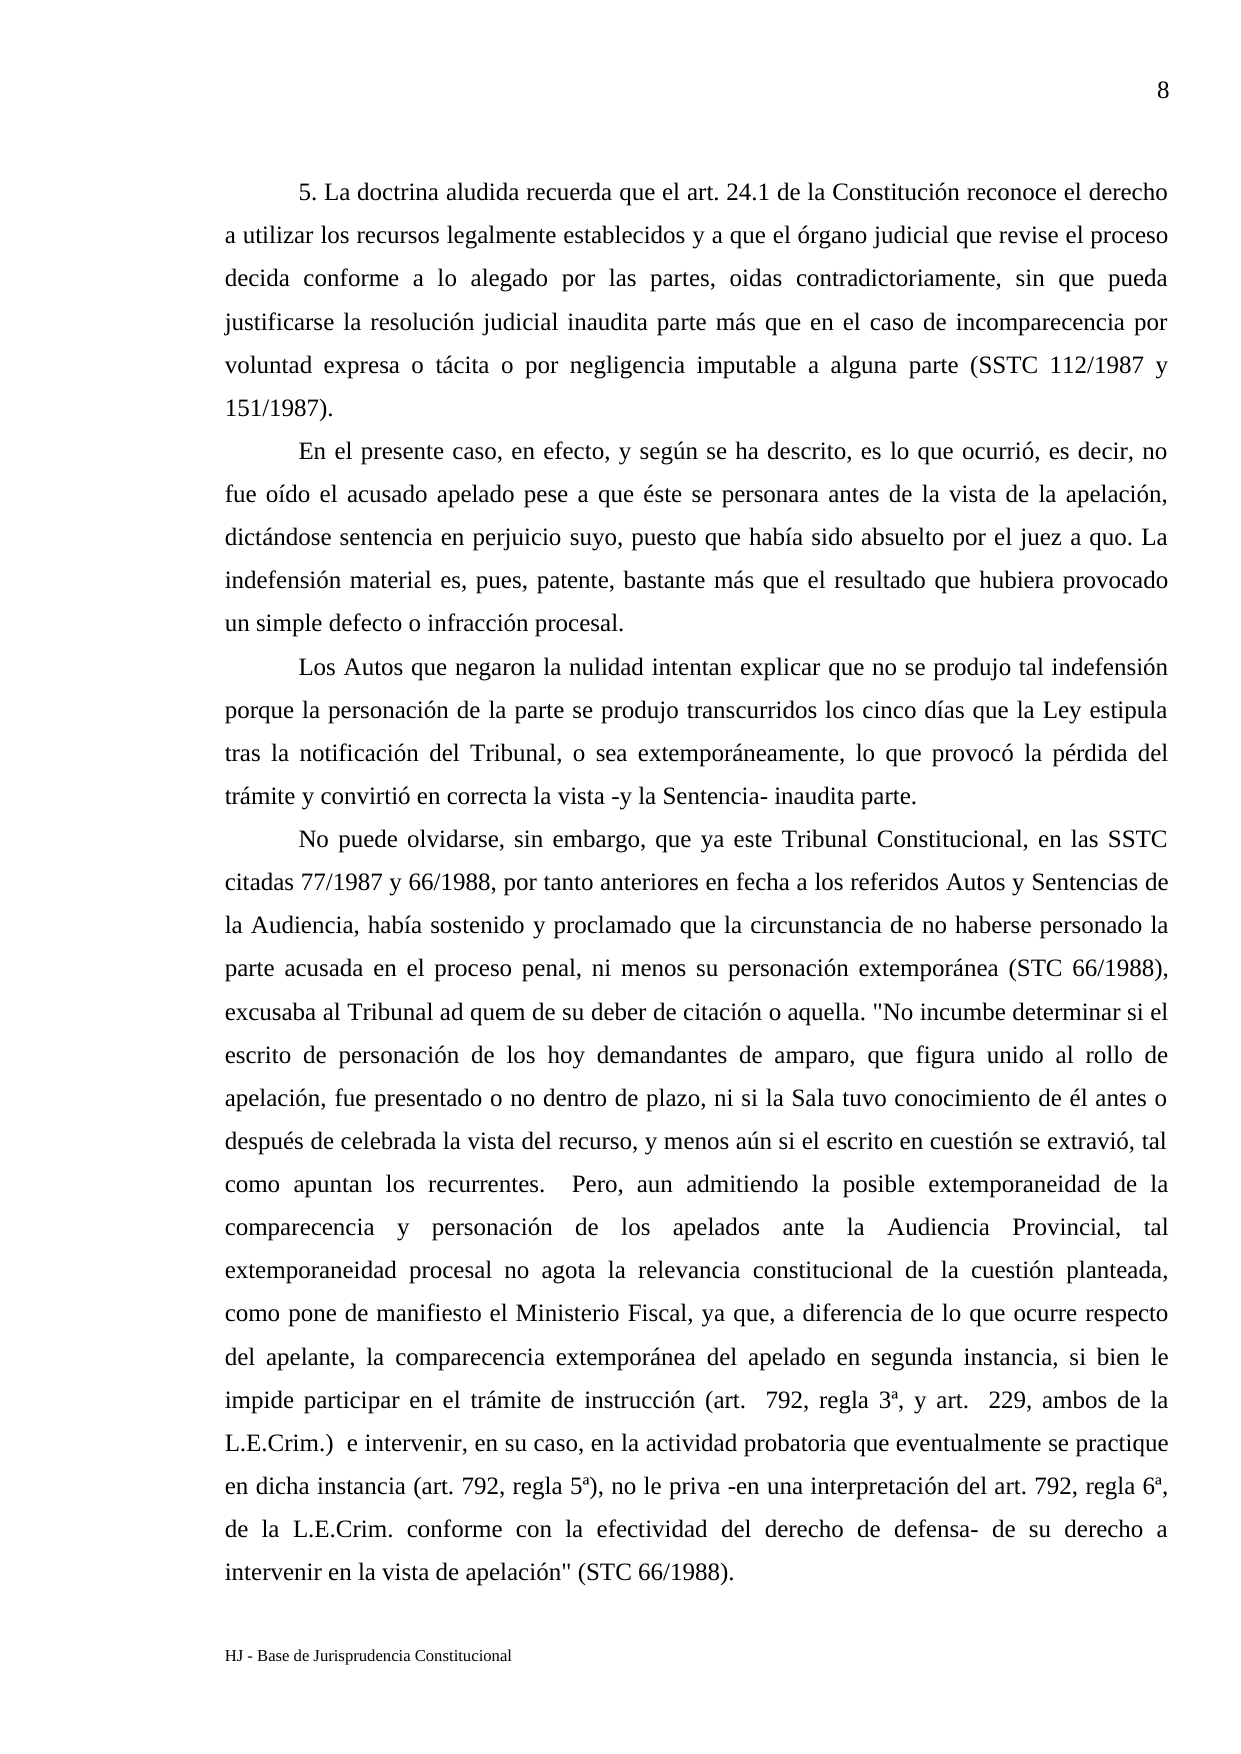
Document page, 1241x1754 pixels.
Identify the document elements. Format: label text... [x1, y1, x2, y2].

text 5. La doctrina aludida recuerda que el art. 24.1 de la Constitución reconoce el derecho a utilizar los recursos legalmente establecidos y a que el órgano judicial que revise el proceso decida conforme a lo alegado por las partes, oidas contradictoriamente, sin que pueda justificarse la resolución judicial inaudita parte más que en el caso de incomparecencia por voluntad expresa o tácita o por negligencia imputable a alguna parte (SSTC 112/1987 y 151/1987). [224, 177, 1169, 422]
text En el presente caso, en efecto, y según se ha descrito, es lo que ocurrió, es decir, no fue oído el acusado apelado pese a que éste se personara antes de la vista de la apelación, dictándose sentencia en perjuicio suyo, puesto que había sido absuelto por el juez a quo. La indefensión material es, pues, patente, bastante más que el resultado que hubiera provocado un simple defecto o infracción procesal. [224, 436, 1169, 637]
text Los Autos que negaron la nulidad intentan explicar que no se produjo tal indefensión porque la personación de la parte se produjo transcurridos los cinco días que la Ley estipula tras la notificación del Tribunal, o sea extemporáneamente, lo que provocó la pérdida del trámite y convirtió en correcta la vista -y la Sentencia- inaudita parte. [224, 652, 1169, 810]
text No puede olvidarse, sin embargo, que ya este Tribunal Constitucional, en las SSTC citadas 77/1987 y 66/1988, por tanto anteriores en fecha a los referidos Autos y Sentencias de la Audiencia, había sostenido y proclamado que la circunstancia de no haberse personado la parte acusada en el proceso penal, ni menos su personación extemporánea (STC 66/1988), excusaba al Tribunal ad quem de su deber de citación o aquella. "No incumbe determinar si el escrito de personación de los hoy demandantes de amparo, que figura unido al rollo de apelación, fue presentado o no dentro de plazo, ni si la Sala tuvo conocimiento de él antes o después de celebrada la vista del recurso, y menos aún si el escrito en cuestión se extravió, tal como apuntan los recurrentes. Pero, aun admitiendo la posible extemporaneidad de la comparecencia y personación de los apelados ante la Audiencia Provincial, tal extemporaneidad procesal no agota la relevancia constitucional de la cuestión planteada, como pone de manifiesto el Ministerio Fiscal, ya que, a diferencia de lo que ocurre respecto del apelante, la comparecencia extemporánea del apelado en segunda instancia, si bien le impide participar en el trámite de instrucción (art. 792, regla 3ª, y art. 229, ambos de la L.E.Crim.) e intervenir, en su caso, en la actividad probatoria que eventualmente se practique en dicha instancia (art. 792, regla 5ª), no le priva -en una interpretación del art. 792, regla 6ª, de la L.E.Crim. conforme con la efectividad del derecho de defensa- de su derecho a intervenir en la vista de apelación" (STC 66/1988). [224, 824, 1169, 1586]
